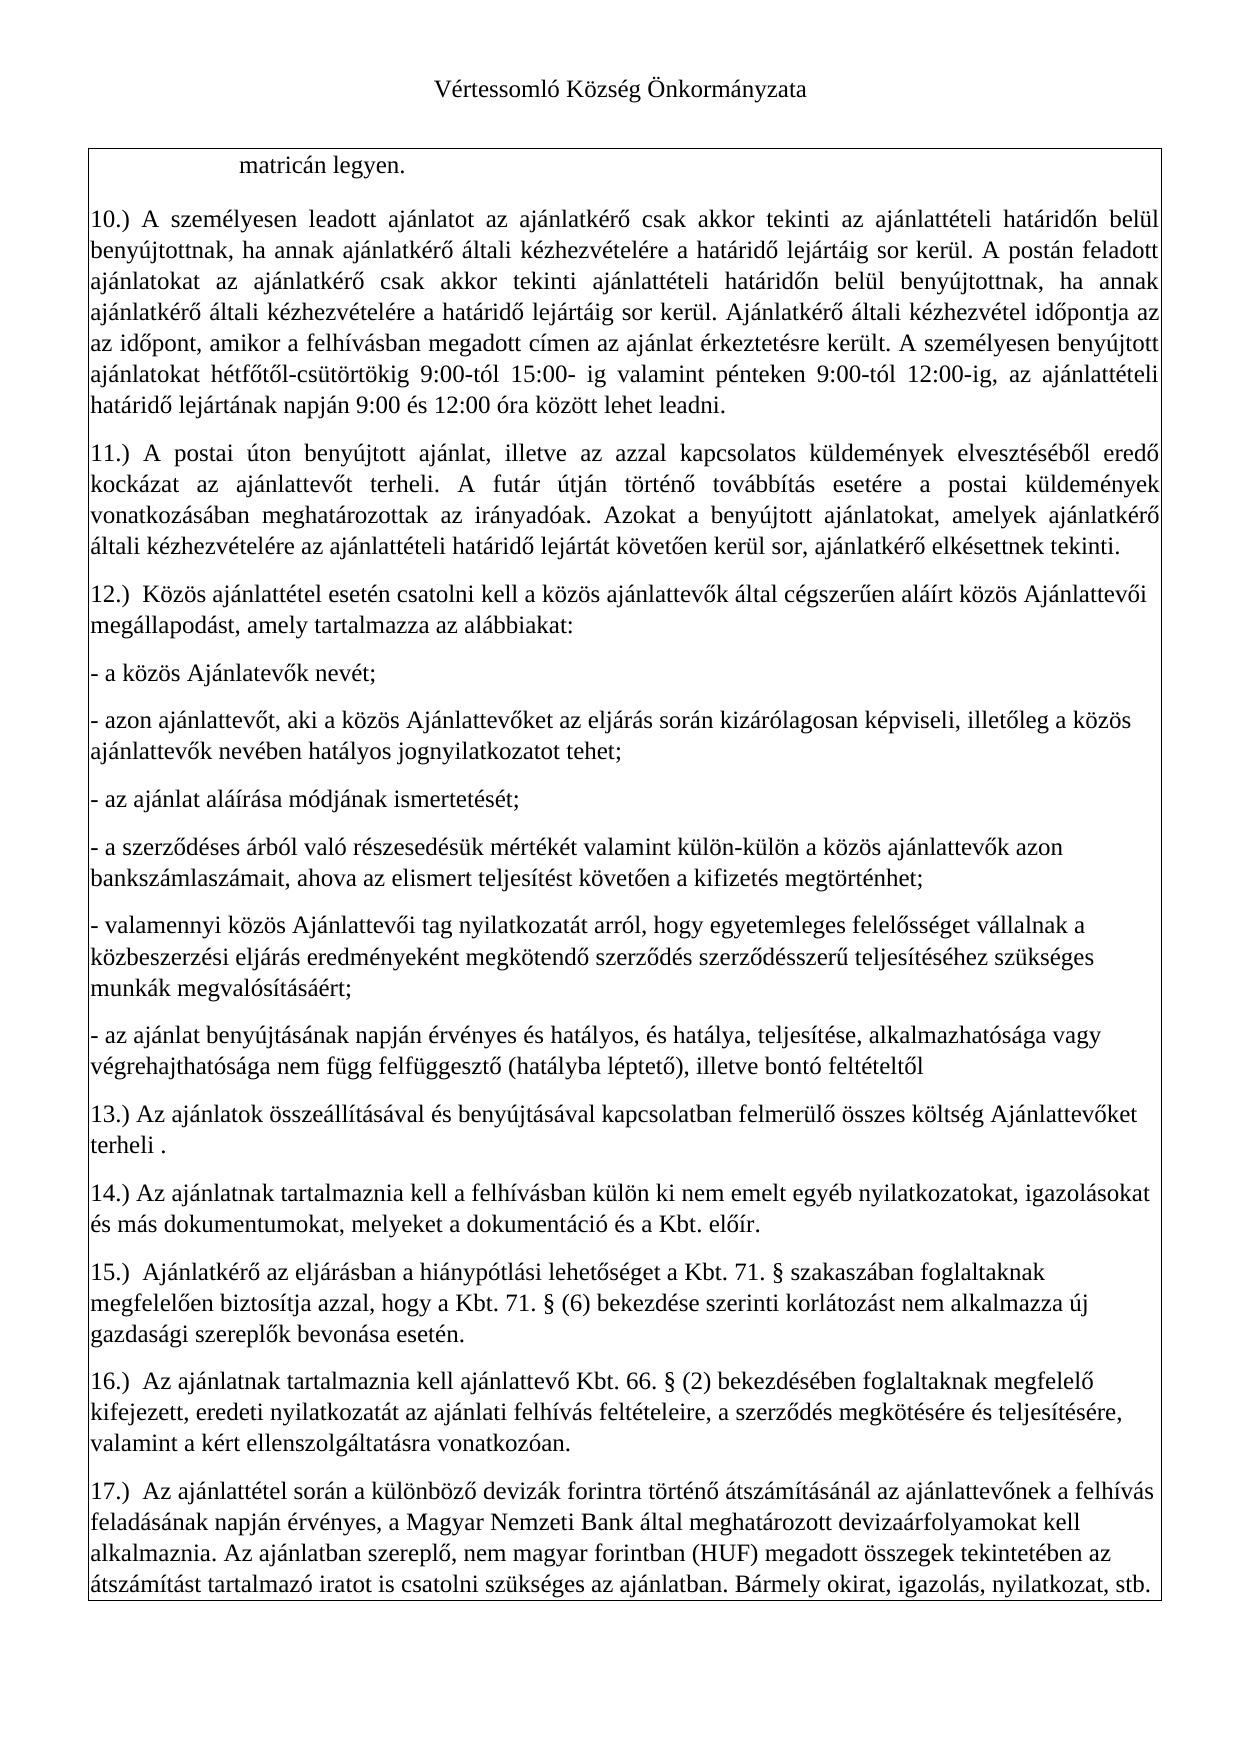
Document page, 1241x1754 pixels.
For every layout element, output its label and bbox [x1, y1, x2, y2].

table_cell [89, 149, 1161, 1599]
